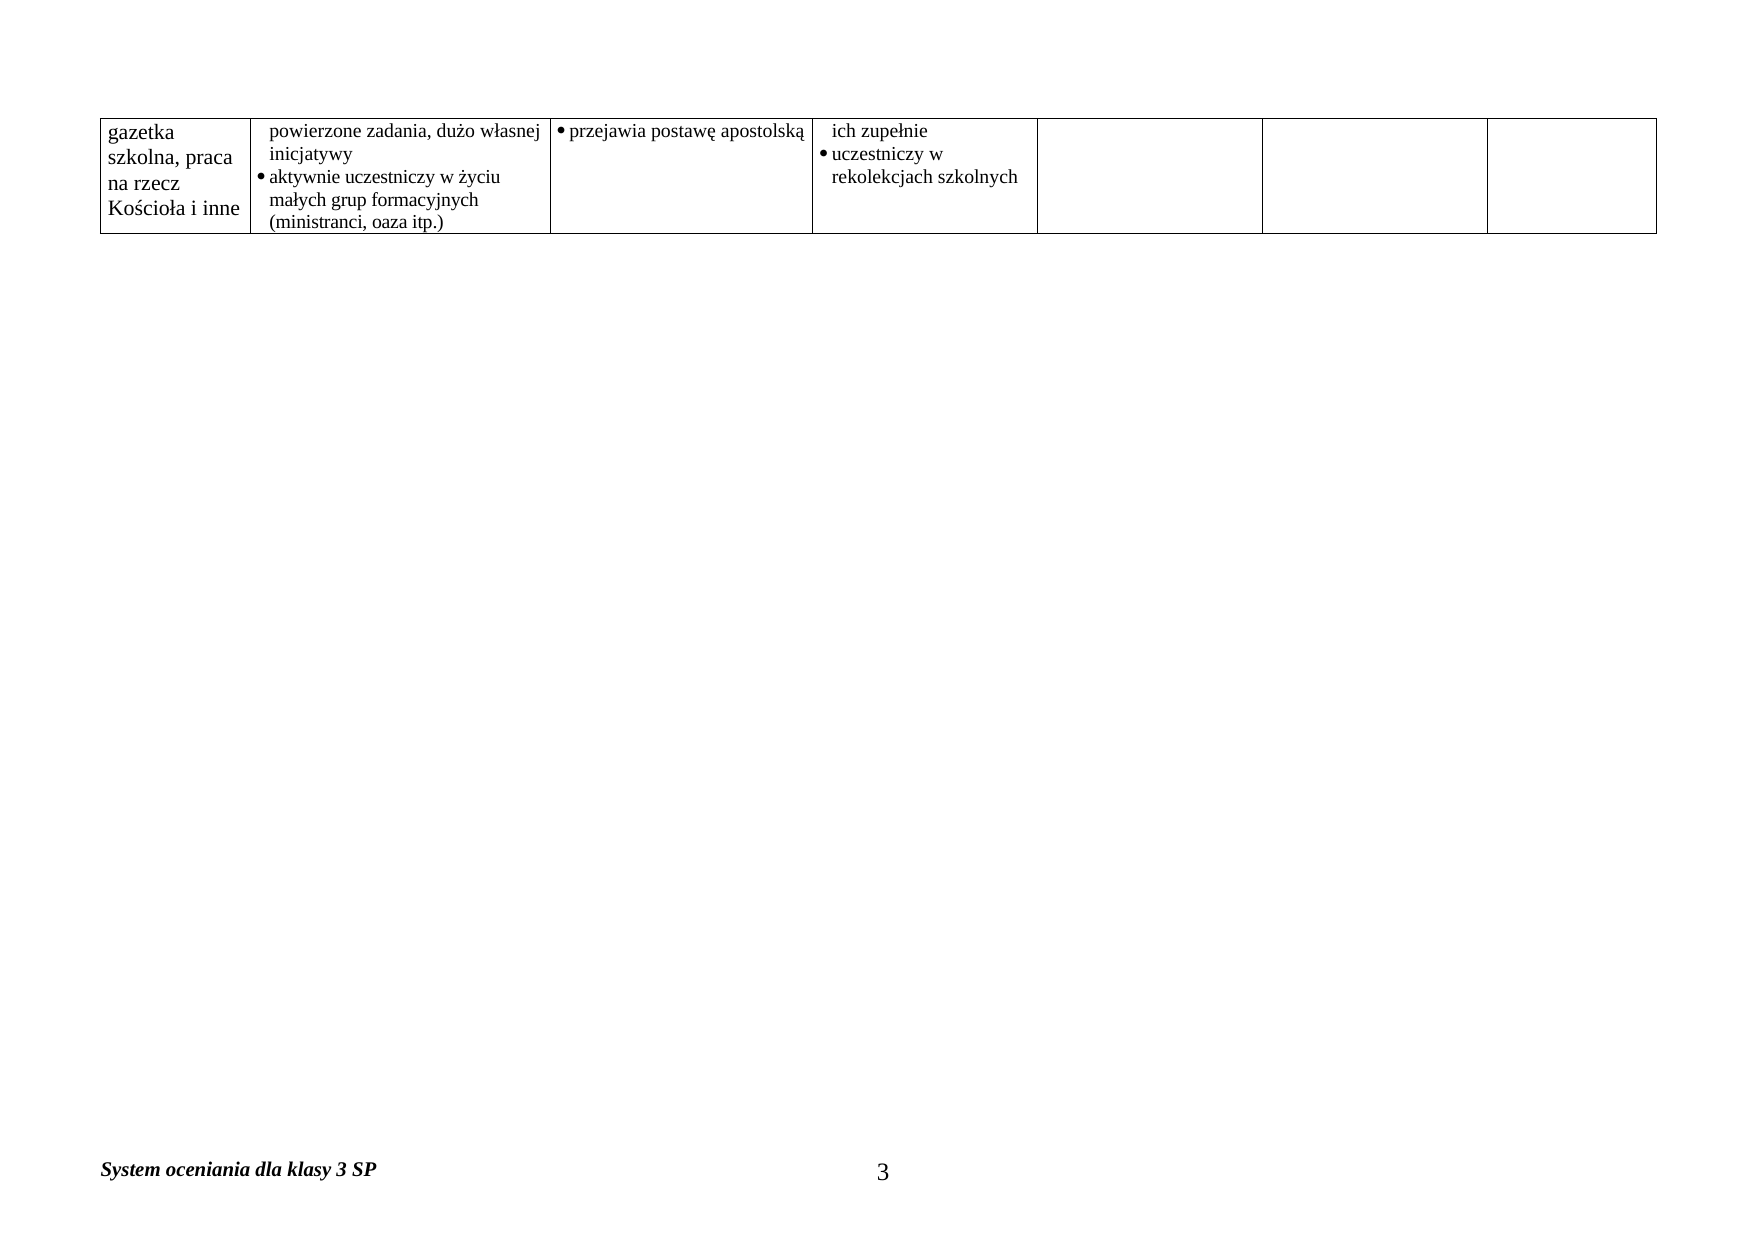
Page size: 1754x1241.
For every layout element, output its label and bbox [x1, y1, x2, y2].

table_cell [1263, 119, 1487, 233]
table_cell [251, 119, 550, 233]
table_cell [813, 119, 1037, 233]
table_cell [1038, 119, 1262, 233]
table_cell [551, 119, 812, 233]
table_cell [1488, 119, 1656, 233]
table_cell [101, 119, 250, 233]
